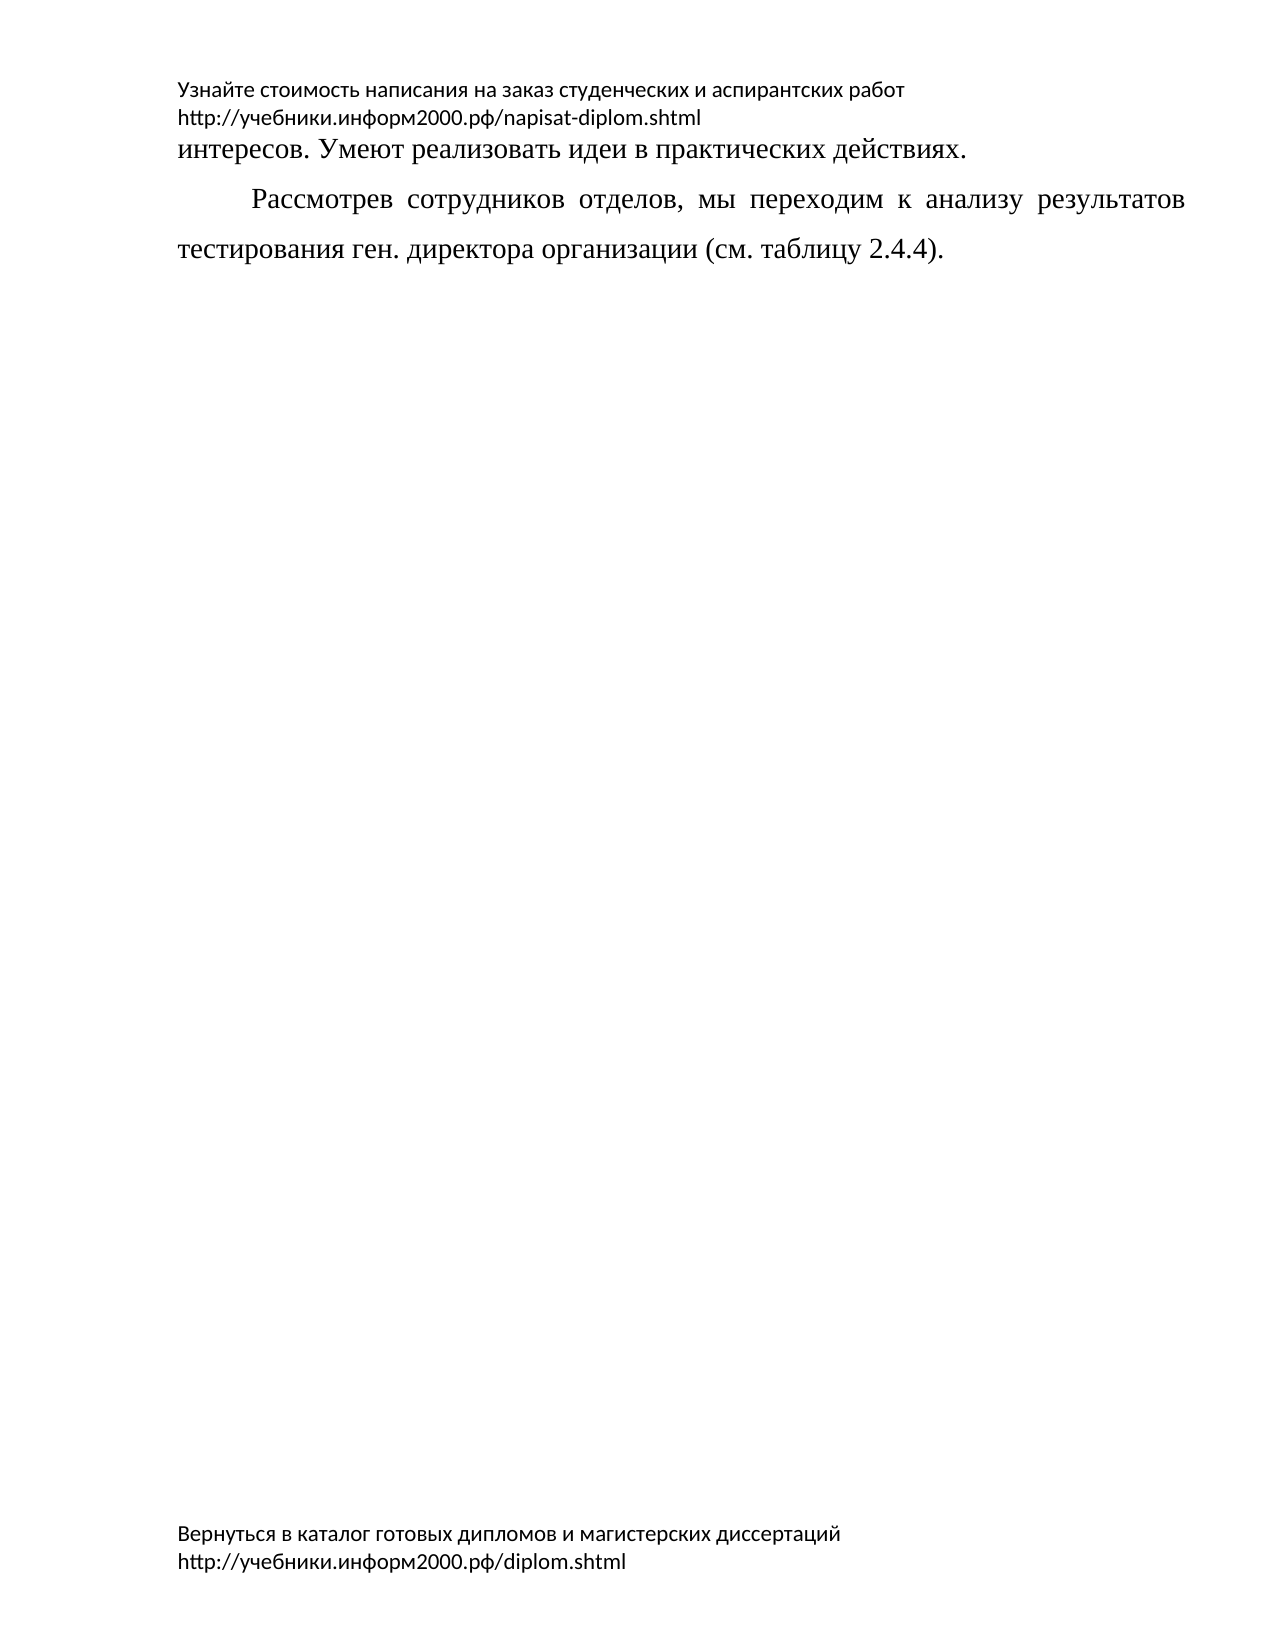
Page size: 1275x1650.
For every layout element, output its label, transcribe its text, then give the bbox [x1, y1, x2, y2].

text Рассмотрев сотрудников отделов, мы переходим к анализу результатов тестирования ген. директора организации (см. таблицу 2.4.4). [177, 181, 1186, 265]
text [177, 131, 1186, 164]
